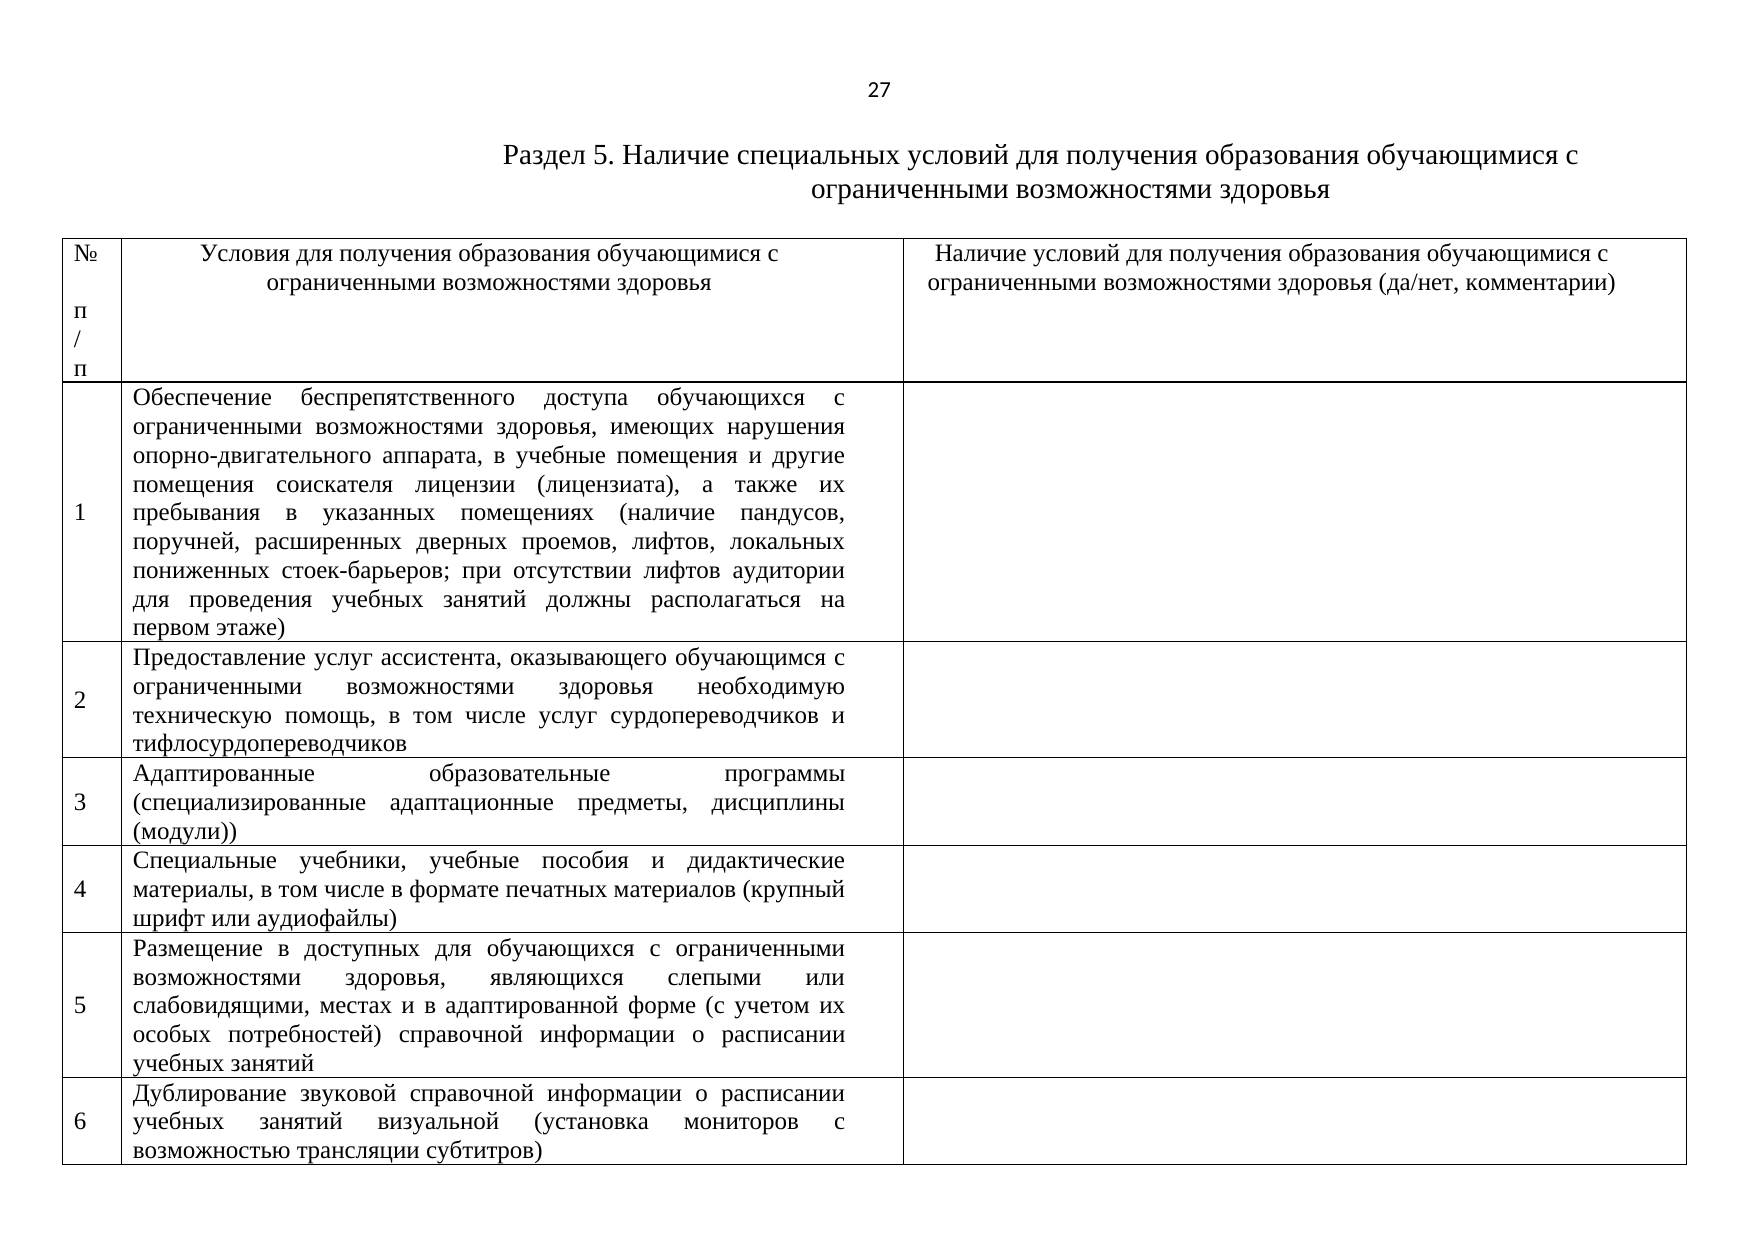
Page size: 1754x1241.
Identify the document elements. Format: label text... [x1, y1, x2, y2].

table_cell 4 [63, 846, 121, 932]
table_cell 5 [63, 933, 121, 1077]
table_cell [904, 383, 1686, 641]
table_cell [904, 846, 1686, 932]
table_header Условия для получения образования обучающимися с ограниченными возможностями здоровья [122, 239, 903, 381]
table_cell [904, 1078, 1686, 1164]
table_cell 1 [63, 383, 121, 641]
table_cell Адаптированные образовательные программы (специализированные адаптационные предметы, дисциплины (модули)) [122, 758, 903, 844]
table_cell Размещение в доступных для обучающихся с ограниченными возможностями здоровья, являющихся слепыми или слабовидящими, местах и в адаптированной форме (с учетом их особых потребностей) справочной информации о расписании учебных занятий [122, 933, 903, 1077]
table_cell Дублирование звуковой справочной информации о расписании учебных занятий визуальной (установка мониторов с возможностью трансляции субтитров) [122, 1078, 903, 1164]
table_cell Предоставление услуг ассистента, оказывающего обучающимся с ограниченными возможностями здоровья необходимую техническую помощь, в том числе услуг сурдопереводчиков и тифлосурдопереводчиков [122, 642, 903, 757]
table_header № п/п [63, 239, 121, 381]
table_cell [904, 642, 1686, 757]
table_cell [904, 758, 1686, 844]
table_cell Обеспечение беспрепятственного доступа обучающихся с ограниченными возможностями здоровья, имеющих нарушения опорно-двигательного аппарата, в учебные помещения и другие помещения соискателя лицензии (лицензиата), а также их пребывания в указанных помещениях (наличие пандусов, поручней, расширенных дверных проемов, лифтов, локальных пониженных стоек-барьеров; при отсутствии лифтов аудитории для проведения учебных занятий должны располагаться на первом этаже) [122, 383, 903, 641]
table_header Наличие условий для получения образования обучающимися с ограниченными возможностями здоровья (да/нет, комментарии) [904, 239, 1686, 381]
table_cell Специальные учебники, учебные пособия и дидактические материалы, в том числе в формате печатных материалов (крупный шрифт или аудиофайлы) [122, 846, 903, 932]
text Раздел 5. Наличие специальных условий для получения образования обучающимися с ограниченными возможностями здоровья [448, 137, 1634, 204]
table_cell [904, 933, 1686, 1077]
table_cell 3 [63, 758, 121, 844]
table_cell 2 [63, 642, 121, 757]
table_cell 6 [63, 1078, 121, 1164]
